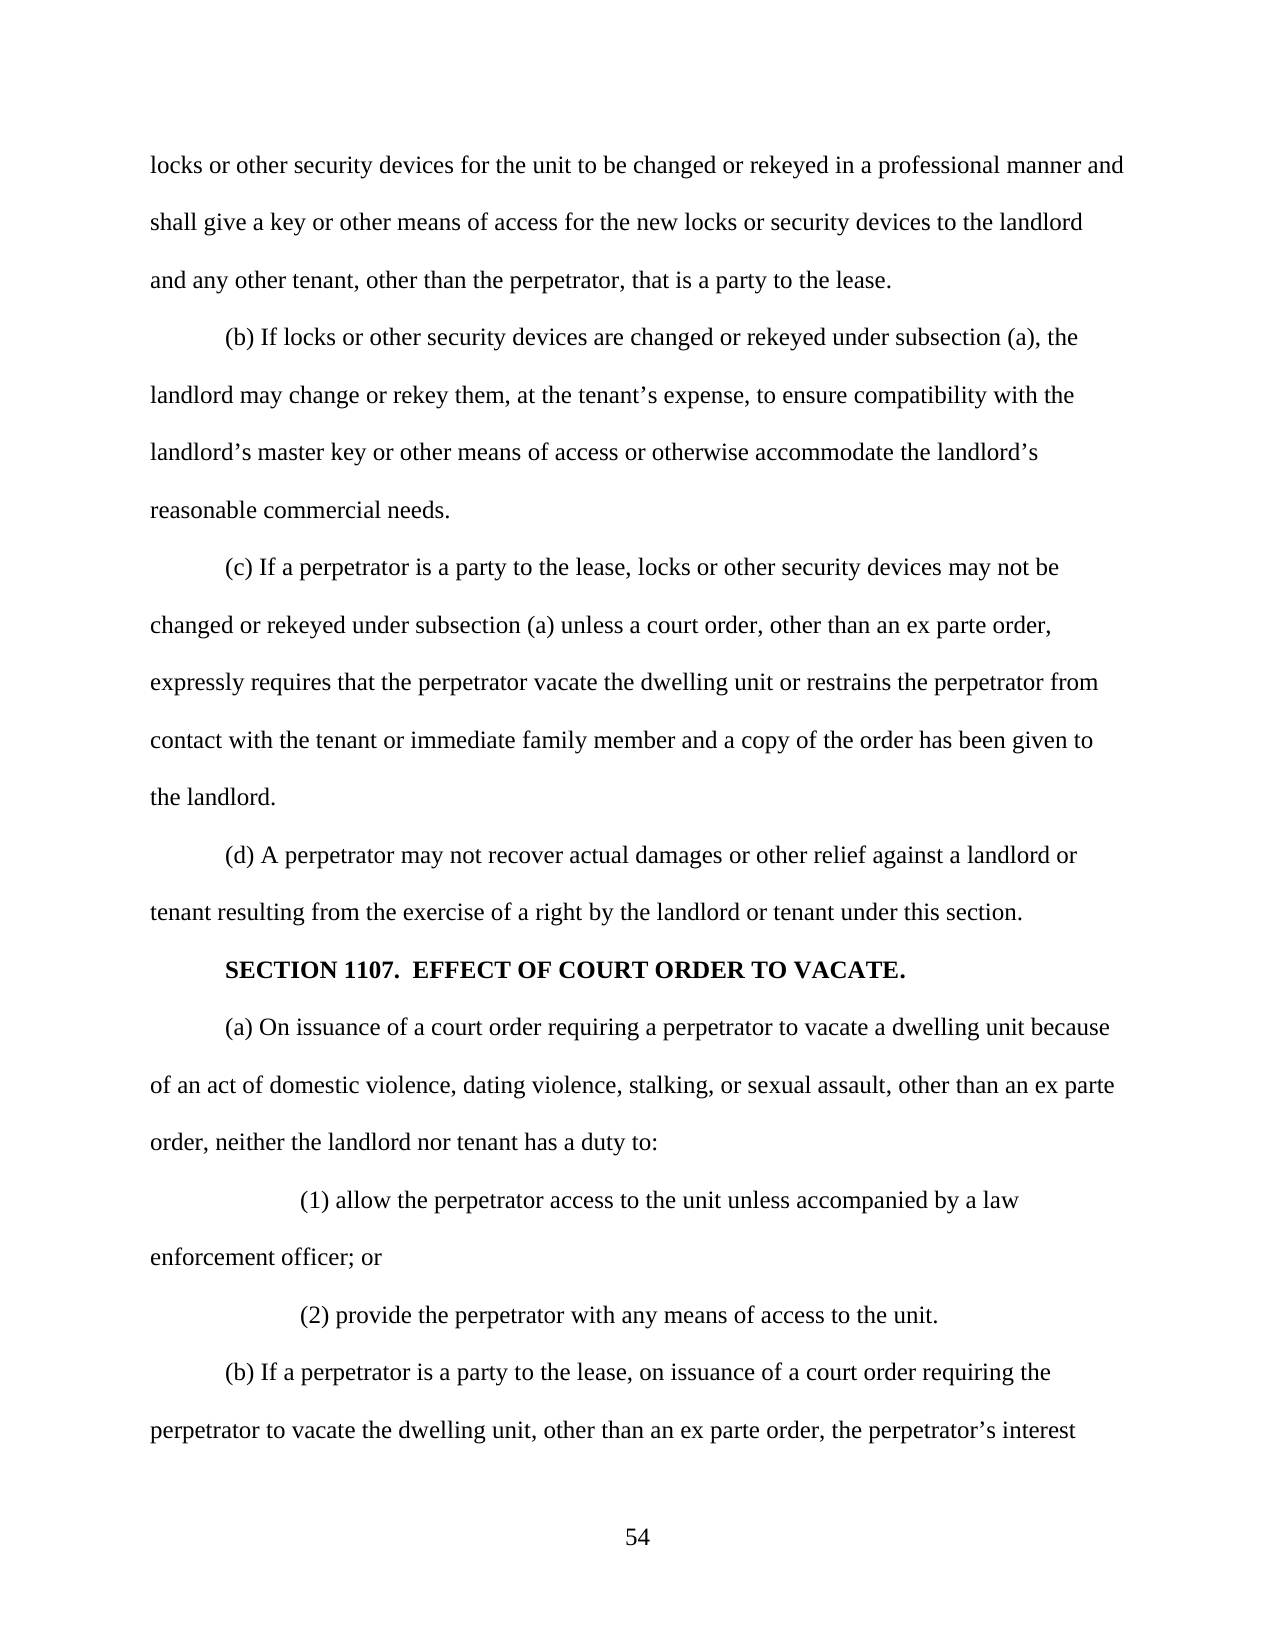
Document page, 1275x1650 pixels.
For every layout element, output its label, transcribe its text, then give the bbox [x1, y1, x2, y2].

subtitle SECTION 1107. EFFECT OF COURT ORDER TO VACATE. [150, 955, 1125, 984]
text (c) If a perpetrator is a party to the lease, locks or other security devices may not be changed or rekeyed under subsection (a) unless a court order, other than an ex parte order, expressly requires that the perpetrator vacate the dwelling unit or restrains the perpetrator from contact with the tenant or immediate family member and a copy of the order has been given to the landlord. [150, 552, 1125, 811]
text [150, 1357, 1125, 1444]
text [150, 150, 1125, 294]
text (2) provide the perpetrator with any means of access to the unit. [150, 1300, 1125, 1329]
text (a) On issuance of a court order requiring a perpetrator to vacate a dwelling unit because of an act of domestic violence, dating violence, stalking, or sexual assault, other than an ex parte order, neither the landlord nor tenant has a duty to: [150, 1012, 1125, 1156]
text (1) allow the perpetrator access to the unit unless accompanied by a law enforcement officer; or [150, 1185, 1125, 1271]
text (d) A perpetrator may not recover actual damages or other relief against a landlord or tenant resulting from the exercise of a right by the landlord or tenant under this section. [150, 840, 1125, 926]
text (b) If locks or other security devices are changed or rekeyed under subsection (a), the landlord may change or rekey them, at the tenant’s expense, to ensure compatibility with the landlord’s master key or other means of access or otherwise accommodate the landlord’s reasonable commercial needs. [150, 322, 1125, 524]
